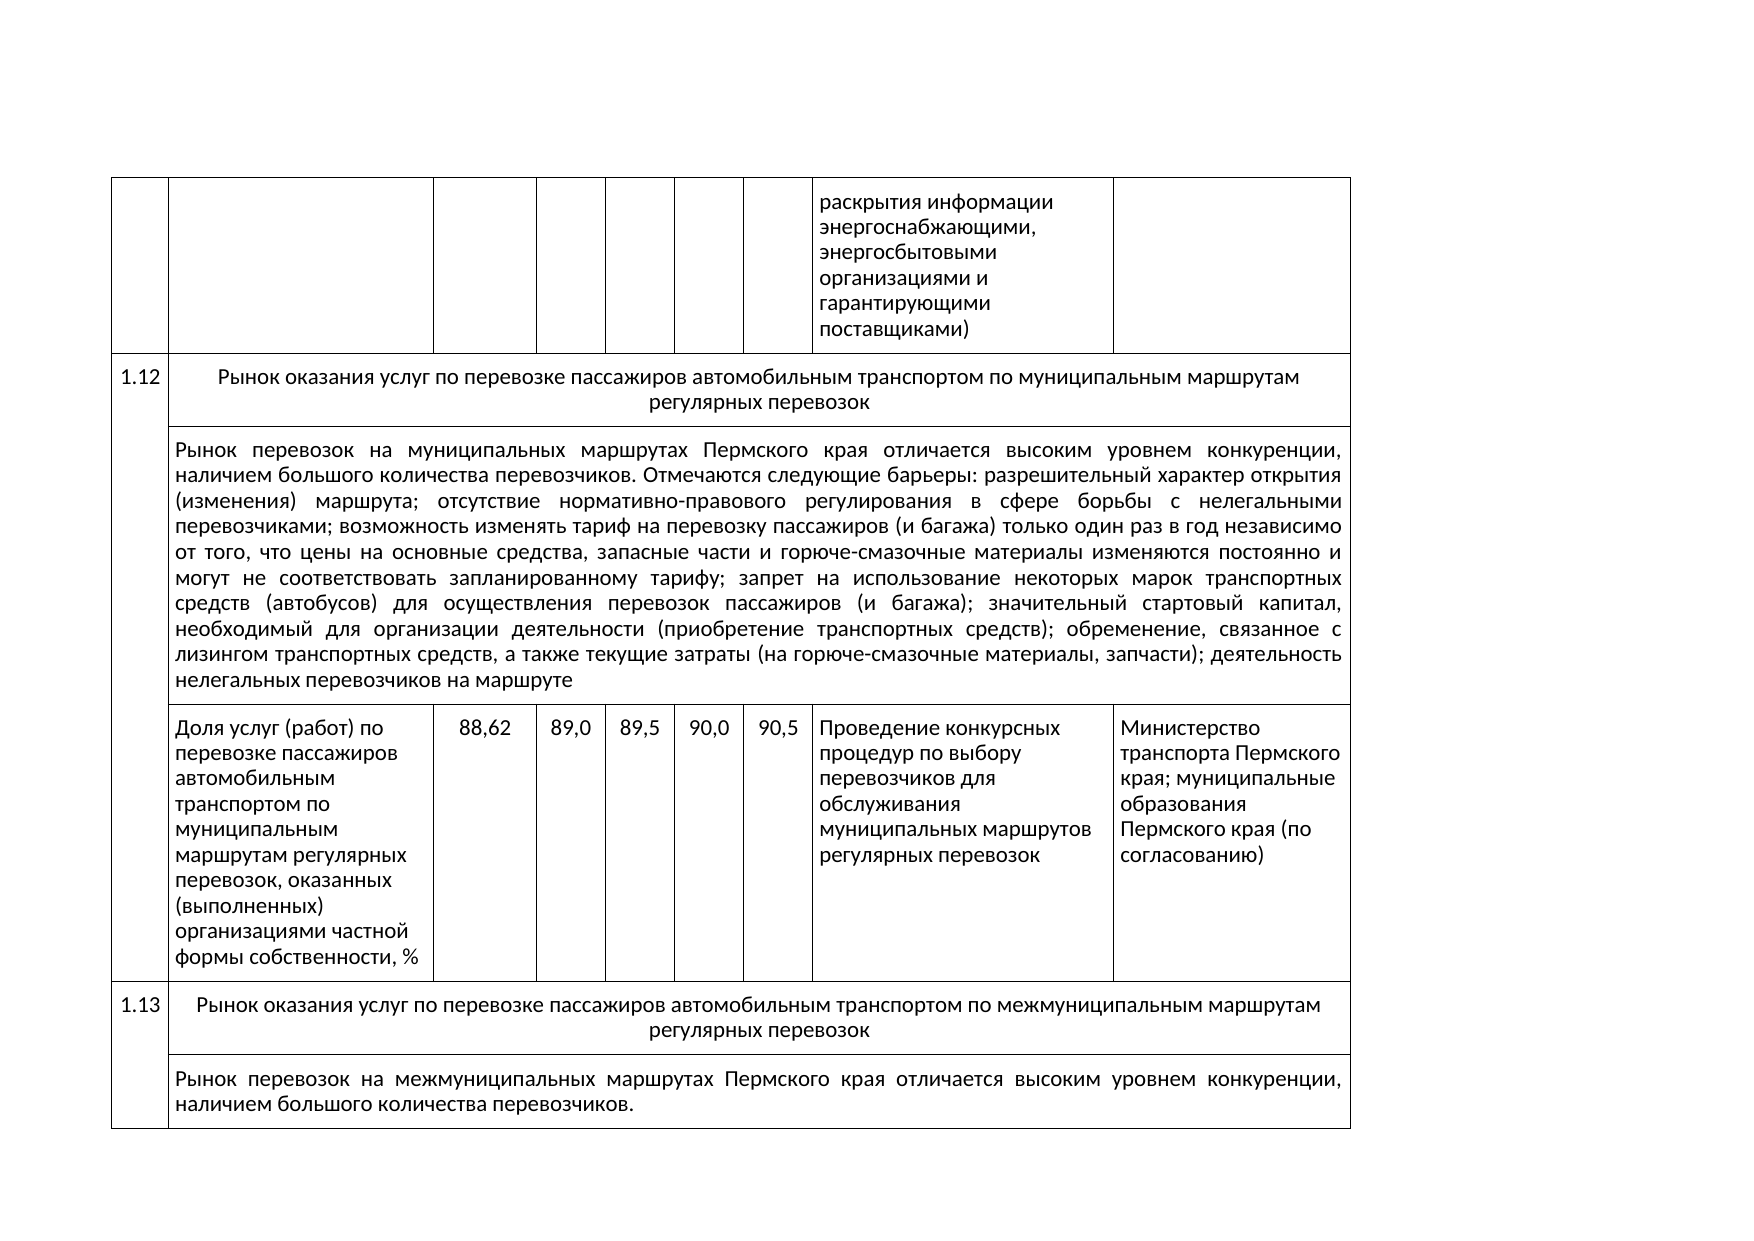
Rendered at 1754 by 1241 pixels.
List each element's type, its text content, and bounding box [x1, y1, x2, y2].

table_cell 1.12 [112, 354, 168, 981]
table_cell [169, 1055, 1350, 1128]
table_cell 90,5 [744, 705, 812, 981]
table_cell Рынок перевозок на муниципальных маршрутах Пермского края отличается высоким уровнем конкуренции, наличием большого количества перевозчиков. Отмечаются следующие барьеры: разрешительный характер открытия (изменения) маршрута; отсутствие нормативно-правового регулирования в сфере борьбы с нелегальными перевозчиками; возможность изменять тариф на перевозку пассажиров (и багажа) только один раз в год независимо от того, что цены на основные средства, запасные части и горюче-смазочные материалы изменяются постоянно и могут не соответствовать запланированному тарифу; запрет на использование некоторых марок транспортных средств (автобусов) для осуществления перевозок пассажиров (и багажа); значительный стартовый капитал, необходимый для организации деятельности (приобретение транспортных средств); обременение, связанное с лизингом транспортных средств, а также текущие затраты (на горюче-смазочные материалы, запчасти); деятельность нелегальных перевозчиков на маршруте [169, 427, 1350, 703]
table_cell 90,0 [675, 705, 743, 981]
table_cell 89,5 [606, 705, 674, 981]
table_cell Рынок оказания услуг по перевозке пассажиров автомобильным транспортом по межмуниципальным маршрутам регулярных перевозок [169, 982, 1350, 1054]
table_cell 88,62 [434, 705, 536, 981]
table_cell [813, 178, 1113, 353]
table_cell Министерство транспорта Пермского края; муниципальные образования Пермского края (по согласованию) [1114, 705, 1350, 981]
table_cell Доля услуг (работ) по перевозке пассажиров автомобильным транспортом по муниципальным маршрутам регулярных перевозок, оказанных (выполненных) организациями частной формы собственности, % [169, 705, 433, 981]
table_cell Проведение конкурсных процедур по выбору перевозчиков для обслуживания муниципальных маршрутов регулярных перевозок [813, 705, 1113, 981]
table_cell Рынок оказания услуг по перевозке пассажиров автомобильным транспортом по муниципальным маршрутам регулярных перевозок [169, 354, 1350, 426]
table_cell 89,0 [537, 705, 605, 981]
table_cell 1.13 [112, 982, 168, 1128]
